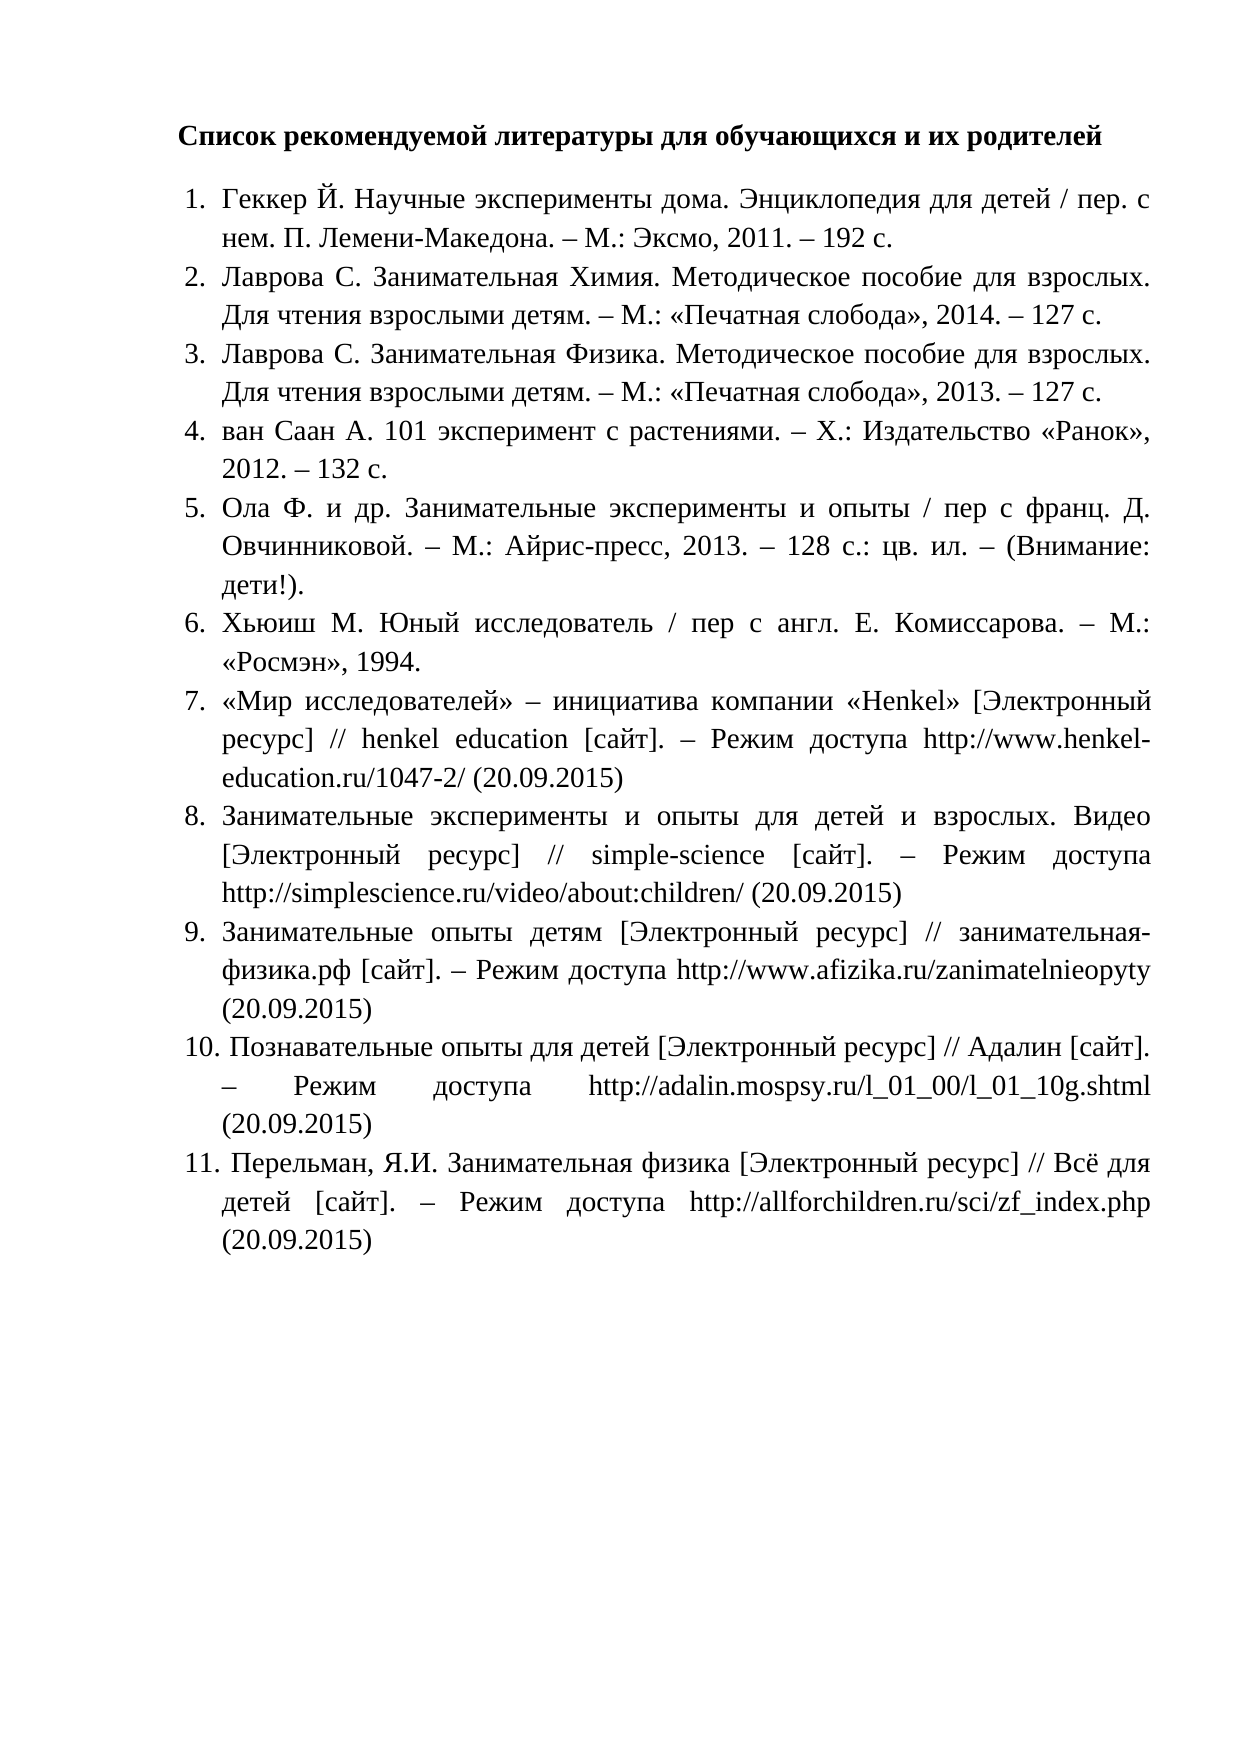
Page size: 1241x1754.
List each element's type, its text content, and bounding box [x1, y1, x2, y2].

list Занимательные эксперименты и опыты для детей и взрослых. Видео [Электронный ресурс] // simple-science [сайт]. – Режим доступа http://simplescience.ru/video/about:children/ (20.09.2015) [184, 798, 1152, 909]
list Познавательные опыты для детей [Электронный ресурс] // Адалин [сайт]. – Режим доступа http://adalin.mospsy.ru/l_01_00/l_01_10g.shtml (20.09.2015) [184, 1029, 1152, 1140]
text Список рекомендуемой литературы для обучающихся и их родителей [177, 118, 1152, 152]
list Хьюиш М. Юный исследователь / пер с англ. Е. Комиссарова. – М.: «Росмэн», 1994. [184, 606, 1152, 678]
list Геккер Й. Научные эксперименты дома. Энциклопедия для детей / пер. с нем. П. Лемени-Македона. – М.: Эксмо, 2011. – 192 с. [184, 182, 1152, 254]
list Лаврова С. Занимательная Химия. Методическое пособие для взрослых. Для чтения взрослыми детям. – М.: «Печатная слобода», 2014. – 127 с. [184, 259, 1152, 331]
list «Мир исследователей» – инициатива компании «Henkel» [Электронный ресурс] // henkel education [сайт]. – Режим доступа http://www.henkel-education.ru/1047-2/ (20.09.2015) [184, 683, 1152, 793]
list ван Саан А. 101 эксперимент с растениями. – Х.: Издательство «Ранок», 2012. – 132 с. [184, 413, 1152, 485]
list Ола Ф. и др. Занимательные эксперименты и опыты / пер с франц. Д. Овчинниковой. – М.: Айрис-пресс, 2013. – 128 с.: цв. ил. – (Внимание: дети!). [184, 490, 1152, 601]
list Лаврова С. Занимательная Физика. Методическое пособие для взрослых. Для чтения взрослыми детям. – М.: «Печатная слобода», 2013. – 127 с. [184, 336, 1152, 408]
list Перельман, Я.И. Занимательная физика [Электронный ресурс] // Всё для детей [сайт]. – Режим доступа http://allforchildren.ru/sci/zf_index.php (20.09.2015) [184, 1145, 1152, 1256]
list Занимательные опыты детям [Электронный ресурс] // занимательная-физика.рф [сайт]. – Режим доступа http://www.afizika.ru/zanimatelnieopyty (20.09.2015) [184, 914, 1152, 1024]
